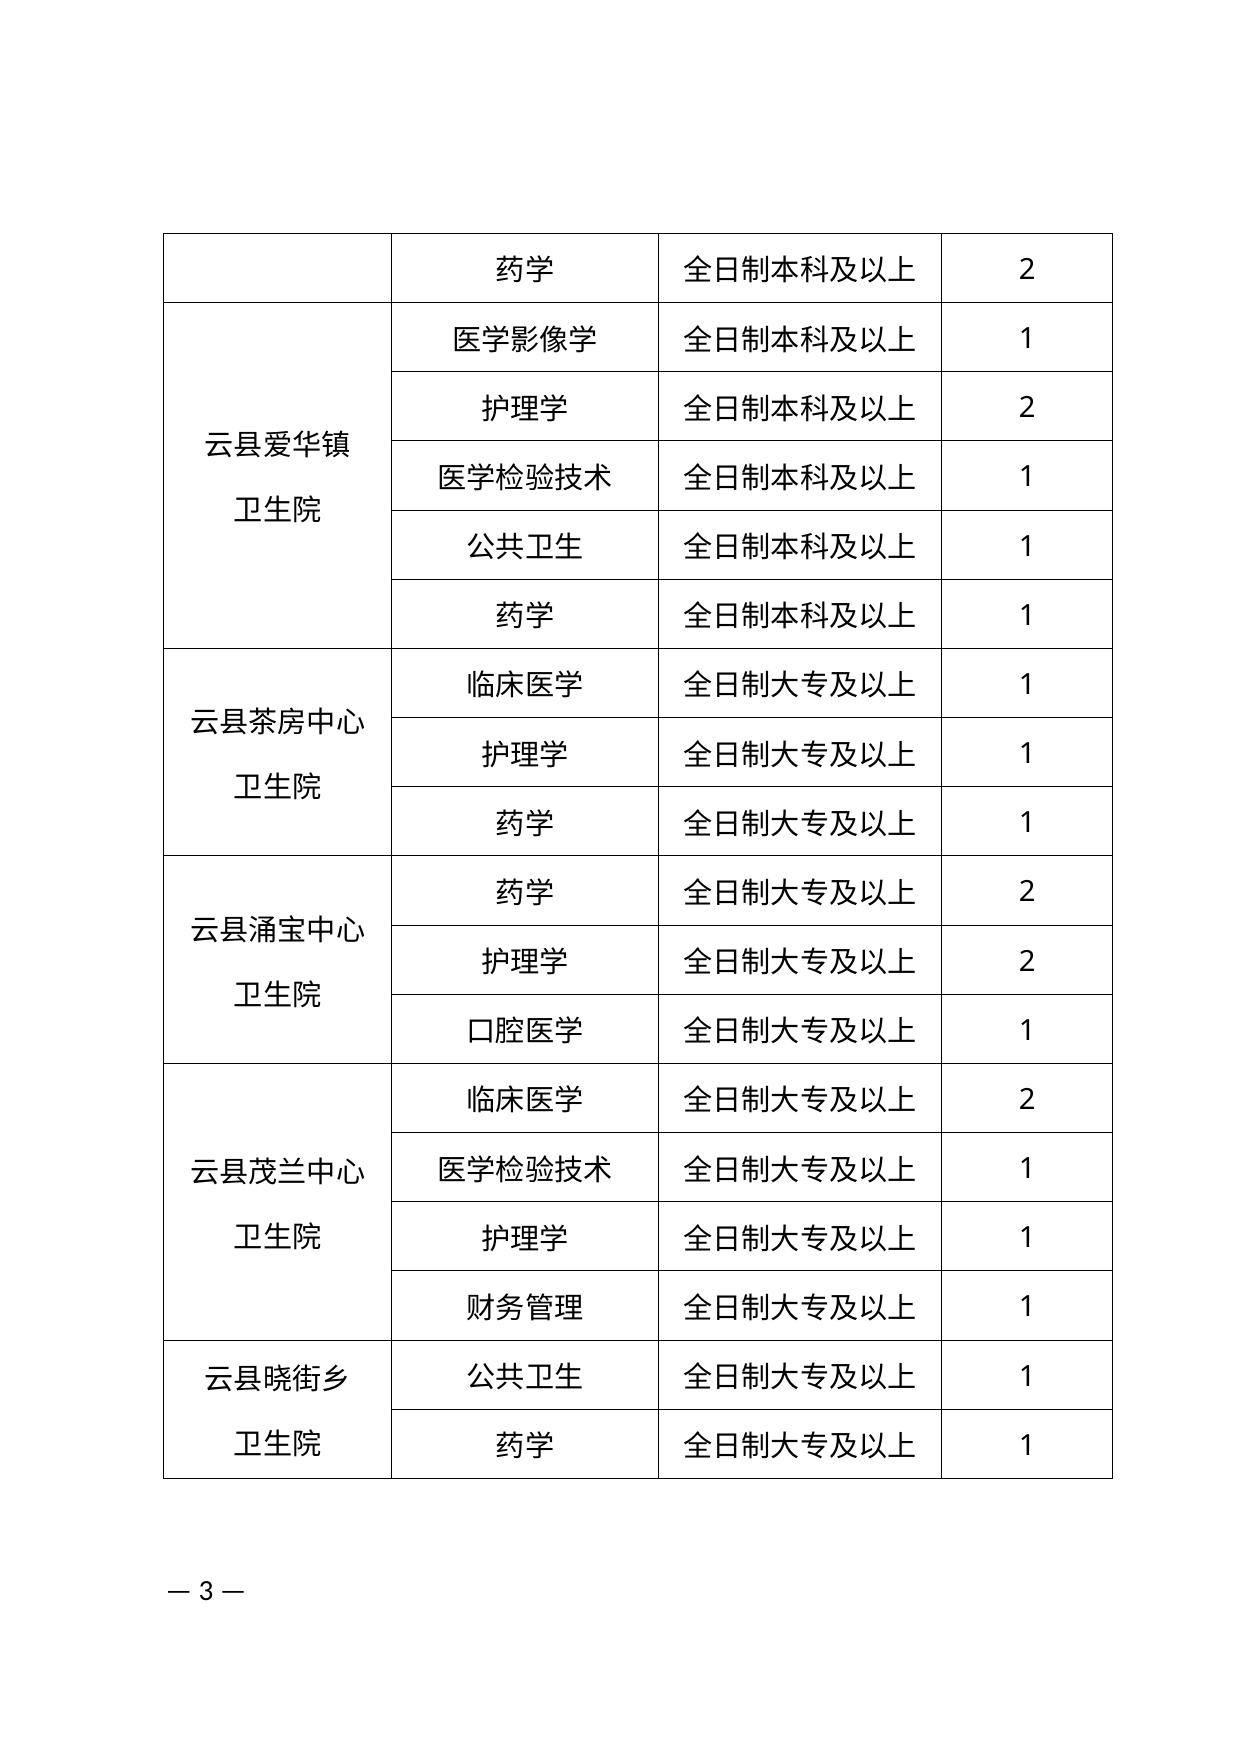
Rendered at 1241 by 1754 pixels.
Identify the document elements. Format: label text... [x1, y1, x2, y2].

table_cell 1 [942, 649, 1112, 717]
table_cell 1 [942, 303, 1112, 371]
table_cell 药学 [392, 234, 658, 302]
table_cell 护理学 [392, 372, 658, 440]
table_cell 1 [942, 718, 1112, 786]
table_cell 护理学 [392, 926, 658, 994]
table_cell 公共卫生 [392, 511, 658, 579]
table_cell 全日制本科及以上 [659, 511, 941, 579]
table_cell 医学影像学 [392, 303, 658, 371]
table_cell 全日制大专及以上 [659, 995, 941, 1063]
table_cell 全日制大专及以上 [659, 1271, 941, 1339]
table_cell 2 [942, 856, 1112, 924]
table_cell 2 [942, 926, 1112, 994]
table_cell 2 [942, 1064, 1112, 1132]
table_cell 临床医学 [392, 1064, 658, 1132]
table_cell 全日制大专及以上 [659, 926, 941, 994]
table_cell 云县涌宝中心 卫生院 [164, 856, 391, 1063]
table_cell 医学检验技术 [392, 441, 658, 509]
table_cell 护理学 [392, 718, 658, 786]
table_cell 医学检验技术 [392, 1133, 658, 1201]
table_cell 全日制大专及以上 [659, 1410, 941, 1478]
table_cell 1 [942, 580, 1112, 648]
table_cell 全日制本科及以上 [659, 441, 941, 509]
table_cell 全日制大专及以上 [659, 1202, 941, 1270]
table_cell 全日制大专及以上 [659, 1133, 941, 1201]
table_cell 云县茂兰中心 卫生院 [164, 1064, 391, 1339]
table_cell 全日制本科及以上 [659, 234, 941, 302]
table_cell 云县晓街乡 卫生院 [164, 1341, 391, 1478]
table_cell 1 [942, 1202, 1112, 1270]
table_cell 全日制大专及以上 [659, 856, 941, 924]
table_cell 1 [942, 1271, 1112, 1339]
table_cell 1 [942, 1133, 1112, 1201]
table_cell 护理学 [392, 1202, 658, 1270]
table_cell 药学 [392, 787, 658, 855]
table_cell 临床医学 [392, 649, 658, 717]
table_cell 全日制大专及以上 [659, 1064, 941, 1132]
table_cell 公共卫生 [392, 1341, 658, 1409]
table_cell 全日制大专及以上 [659, 1341, 941, 1409]
table_cell 全日制本科及以上 [659, 303, 941, 371]
table_cell 全日制本科及以上 [659, 372, 941, 440]
table_cell 全日制大专及以上 [659, 718, 941, 786]
table_cell 1 [942, 511, 1112, 579]
table_cell 云县茶房中心 卫生院 [164, 649, 391, 855]
table_cell 1 [942, 1410, 1112, 1478]
table_cell 药学 [392, 856, 658, 924]
table_cell 全日制本科及以上 [659, 580, 941, 648]
table_cell 全日制大专及以上 [659, 787, 941, 855]
table_cell 药学 [392, 1410, 658, 1478]
table_cell 1 [942, 787, 1112, 855]
table_cell 全日制大专及以上 [659, 649, 941, 717]
table_cell 2 [942, 372, 1112, 440]
table_cell 1 [942, 1341, 1112, 1409]
table_cell 1 [942, 441, 1112, 509]
table_cell 口腔医学 [392, 995, 658, 1063]
table_cell 云县爱华镇 卫生院 [164, 303, 391, 648]
table_cell 药学 [392, 580, 658, 648]
table_cell 1 [942, 995, 1112, 1063]
table_cell 财务管理 [392, 1271, 658, 1339]
table_cell 2 [942, 234, 1112, 302]
